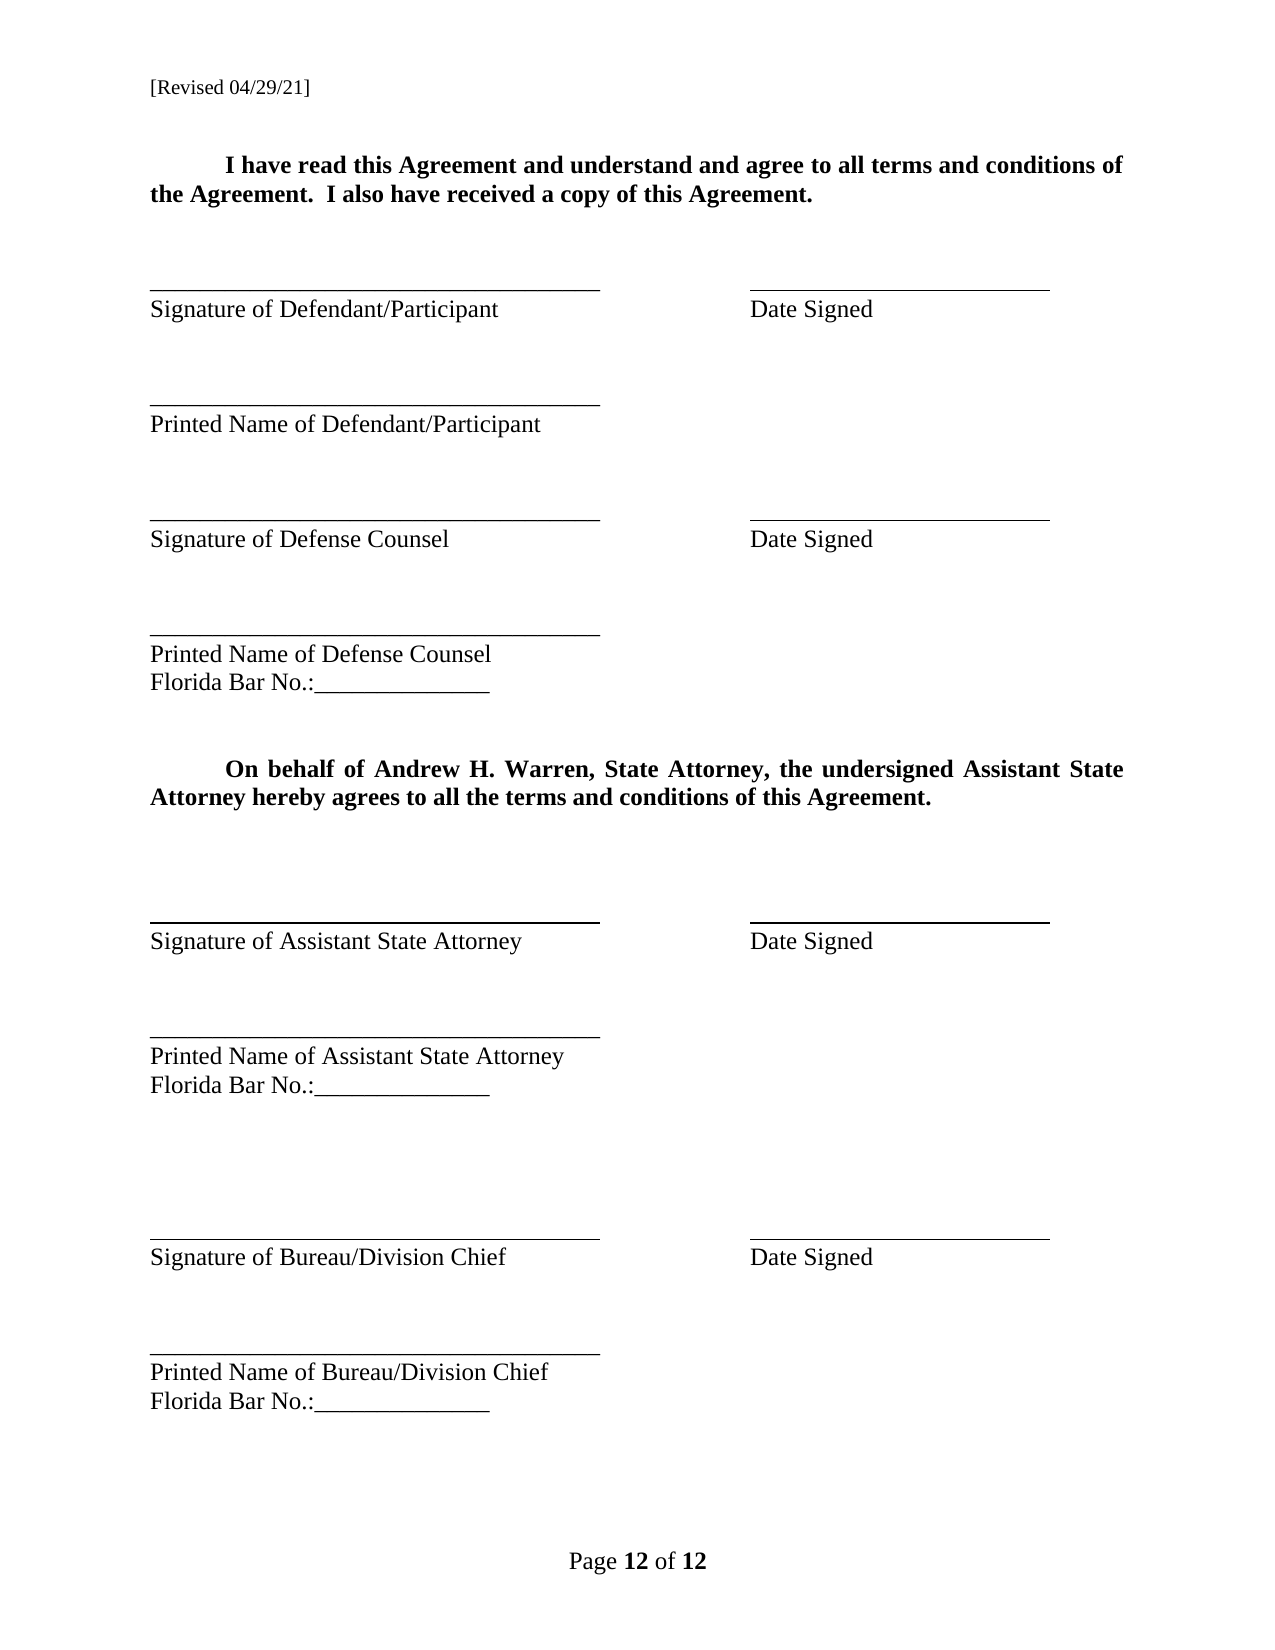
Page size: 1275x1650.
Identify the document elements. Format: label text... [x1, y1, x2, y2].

text Printed Name of Assistant State Attorney [150, 1041, 1125, 1070]
text On behalf of Andrew H. Warren, State Attorney, the undersigned Assistant State Attorney hereby agrees to all the terms and conditions of this Agreement. [150, 754, 1125, 811]
text ____________________________________ [150, 495, 1125, 524]
text Printed Name of Defense Counsel [150, 639, 1125, 667]
text Signature of Bureau/Division Chief Date Signed [150, 1242, 1125, 1271]
text ____________________________________ [150, 1012, 1125, 1041]
text Florida Bar No.:______________ [150, 1070, 1125, 1099]
text ____________________________________ [150, 380, 1125, 409]
text Florida Bar No.:______________ [150, 667, 1125, 696]
text I have read this Agreement and understand and agree to all terms and conditions of the Agreement. I also have received a copy of this Agreement. [150, 150, 1125, 207]
text ____________________________________ [150, 610, 1125, 639]
text Printed Name of Defendant/Participant [150, 409, 1125, 437]
text Signature of Defense Counsel Date Signed [150, 524, 1125, 552]
text Signature of Assistant State Attorney Date Signed [150, 926, 1125, 955]
text Signature of Defendant/Participant Date Signed [150, 294, 1125, 322]
text Florida Bar No.:______________ [150, 1386, 1125, 1415]
text ____________________________________ [150, 1329, 1125, 1357]
text Printed Name of Bureau/Division Chief [150, 1357, 1125, 1386]
text ____________________________________ [150, 265, 1125, 294]
